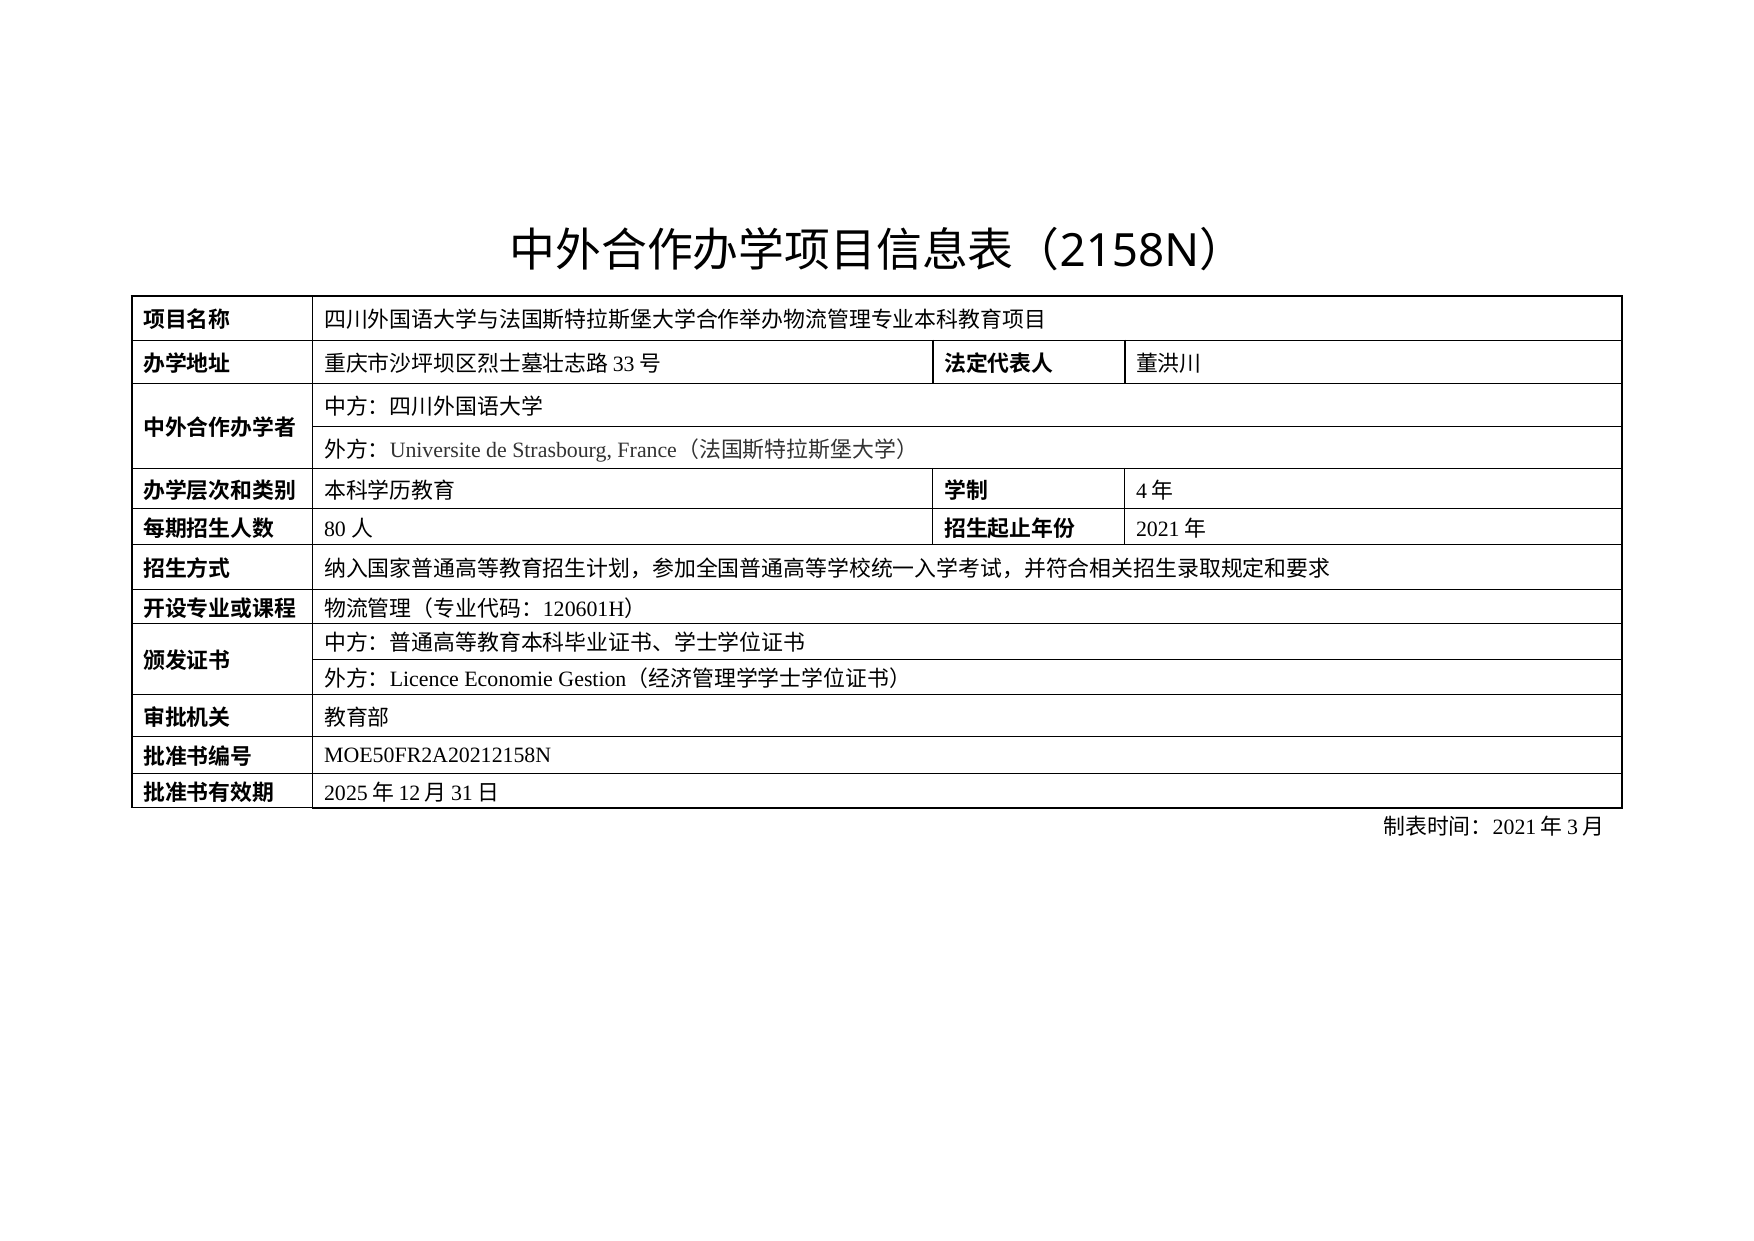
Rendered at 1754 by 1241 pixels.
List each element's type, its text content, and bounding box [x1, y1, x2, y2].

table_cell 开设专业或课程 [133, 590, 312, 623]
table_cell 中外合作办学者 [133, 384, 312, 468]
table_cell 外方：Universite de Strasbourg, France（法国斯特拉斯堡大学） [313, 427, 1621, 468]
table_cell 办学层次和类别 [133, 469, 312, 508]
table_cell 2021年 [1125, 509, 1621, 544]
table_cell 颁发证书 [133, 624, 312, 694]
table_cell 重庆市沙坪坝区烈士墓壮志路33号 [313, 341, 932, 383]
table_cell 外方：Licence Economie Gestion（经济管理学学士学位证书） [313, 660, 1621, 694]
table_cell 办学地址 [133, 341, 312, 383]
table_cell 4年 [1125, 469, 1621, 508]
table_cell 法定代表人 [934, 341, 1124, 383]
table_cell 纳入国家普通高等教育招生计划，参加全国普通高等学校统一入学考试，并符合相关招生录取规定和要求 [313, 545, 1621, 589]
table_cell 批准书有效期 [133, 774, 312, 807]
table_cell 中方：四川外国语大学 [313, 384, 1621, 426]
table_header 四川外国语大学与法国斯特拉斯堡大学合作举办物流管理专业本科教育项目 [313, 297, 1621, 339]
table_cell 每期招生人数 [133, 509, 312, 544]
table_cell 中方：普通高等教育本科毕业证书、学士学位证书 [313, 624, 1621, 659]
table_header 项目名称 [133, 297, 312, 339]
text 中外合作办学项目信息表（2158N） [150, 198, 1604, 295]
table_cell 物流管理（专业代码：120601H） [313, 590, 1621, 623]
table_cell 本科学历教育 [313, 469, 932, 508]
table_cell 董洪川 [1126, 341, 1621, 383]
table_cell 招生方式 [133, 545, 312, 589]
table_cell 审批机关 [133, 695, 312, 736]
text 制表时间：2021年3月 [150, 809, 1604, 841]
table_cell 学制 [933, 469, 1124, 508]
table_cell 教育部 [313, 695, 1621, 736]
table_cell 招生起止年份 [933, 509, 1124, 544]
table_cell 批准书编号 [133, 737, 312, 773]
table_cell MOE50FR2A20212158N [313, 737, 1621, 773]
table_cell 2025年12月31日 [313, 774, 1621, 807]
table_cell 80 人 [313, 509, 932, 544]
